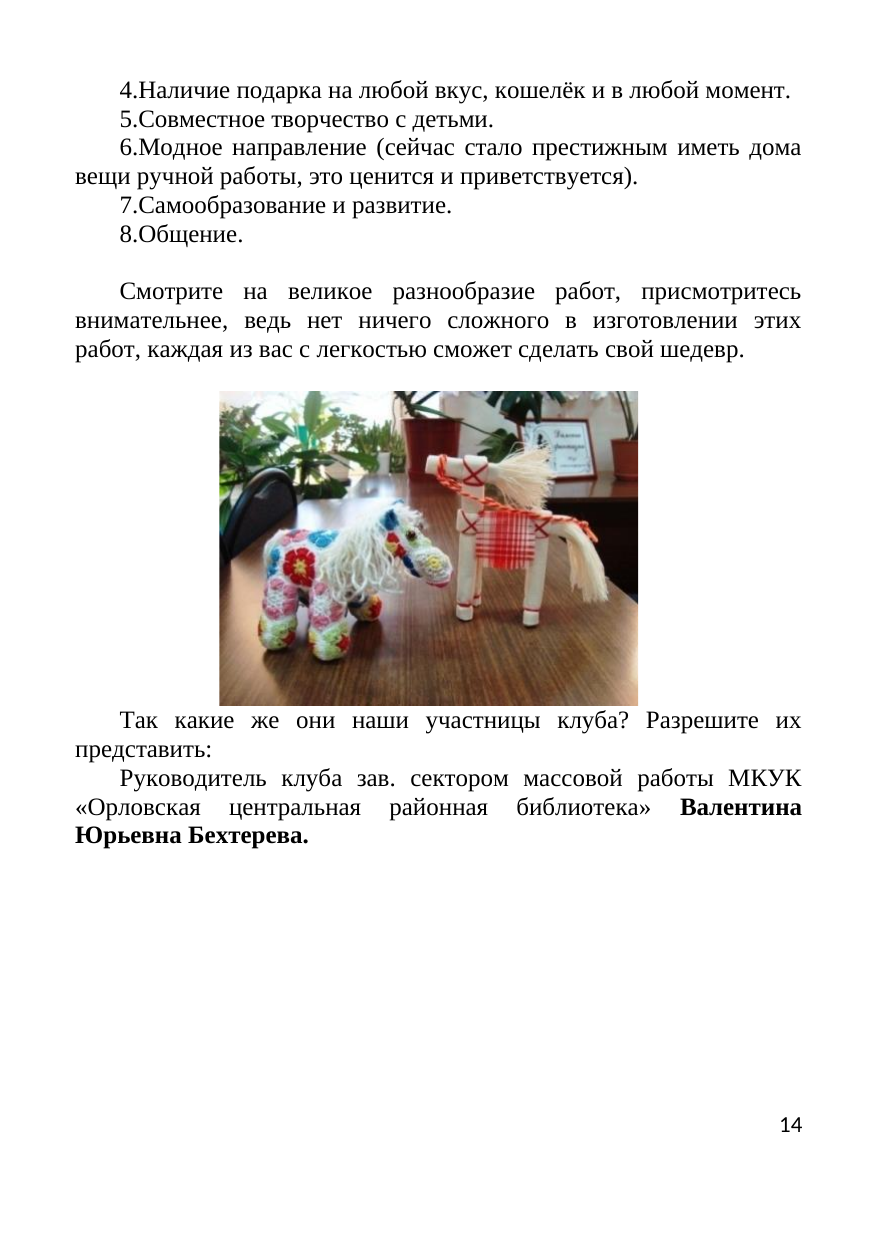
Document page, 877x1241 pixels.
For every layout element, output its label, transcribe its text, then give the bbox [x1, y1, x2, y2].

text 7.Самообразование и развитие. [75, 190, 802, 219]
text 5.Совместное творчество с детьми. [75, 104, 802, 132]
text 6.Модное направление (сейчас стало престижным иметь дома вещи ручной работы, это ценится и приветствуется). [75, 132, 802, 190]
text Так какие же они наши участницы клуба? Разрешите их представить: [75, 705, 802, 763]
picture [219, 391, 639, 706]
text Смотрите на великое разнообразие работ, присмотритесь внимательнее, ведь нет ничего сложного в изготовлении этих работ, каждая из вас с легкостью сможет сделать свой шедевр. [75, 276, 802, 362]
text Руководитель клуба зав. сектором массовой работы МКУК «Орловская центральная районная библиотека» Валентина Юрьевна Бехтерева. [75, 763, 802, 849]
text 4.Наличие подарка на любой вкус, кошелёк и в любой момент. [75, 75, 802, 104]
text 8.Общение. [75, 219, 802, 247]
